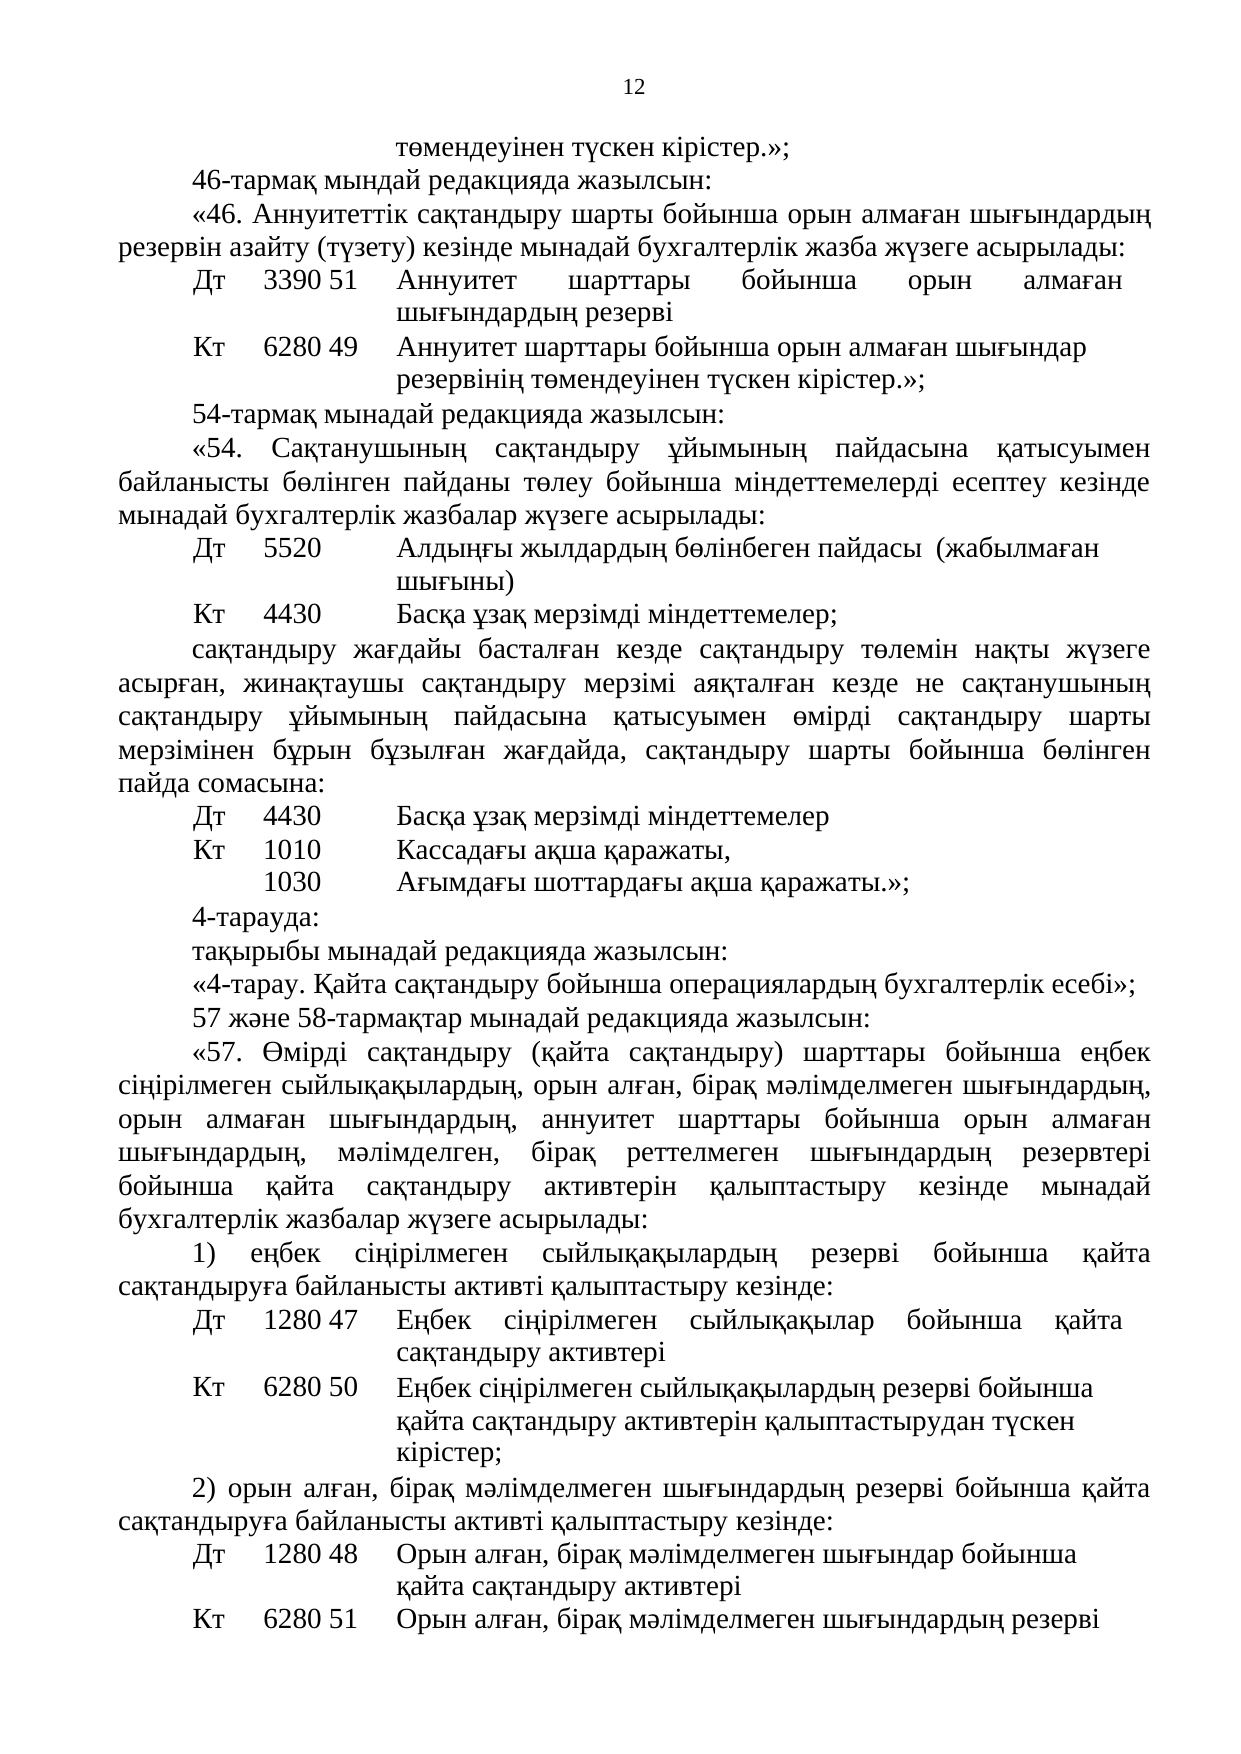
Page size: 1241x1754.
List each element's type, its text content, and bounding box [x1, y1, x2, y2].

table_header Еңбек сіңірілмеген сыйлықақылар бойынша қайта сақтандыру активтері [377, 1303, 1144, 1370]
table_cell Еңбек сіңірілмеген сыйлықақылардың резерві бойынша қайта сақтандыру активтерін қалыптастырудан түскен кірістер; [377, 1370, 1144, 1469]
list еңбек сіңірілмеген сыйлықақылардың резерві бойынша қайта сақтандыруға байланысты активті қалыптастыру кезінде: [118, 1235, 1151, 1302]
table_cell Кассадағы ақша қаражаты, Ағымдағы шоттардағы ақша қаражаты.»; [359, 833, 932, 899]
table_header Дт [172, 1303, 244, 1370]
table_cell Кт [172, 1604, 244, 1637]
table_header Орын алған, бірақ мәлімделмеген шығындар бойынша қайта сақтандыру активтері [377, 1538, 1144, 1604]
text сақтандыру жағдайы басталған кезде сақтандыру төлемін нақты жүзеге асырған, жинақтаушы сақтандыру мерзімі аяқталған кезде не сақтанушының сақтандыру ұйымының пайдасына қатысуымен өмірді сақтандыру шарты мерзімінен бұрын бұзылған жағдайда, сақтандыру шарты бойынша бөлінген пайда сомасына: [118, 631, 1152, 799]
table_header Дт [172, 532, 244, 598]
table_cell 6280 50 [244, 1370, 377, 1469]
text 4-тарауда: [192, 899, 1188, 933]
text тақырыбы мынадай редакцияда жазылсын: [192, 933, 1188, 967]
table_cell 6280 51 [244, 1604, 377, 1637]
text «54. Сақтанушының сақтандыру ұйымының пайдасына қатысуымен байланысты бөлінген пайданы төлеу бойынша міндеттемелерді есептеу кезінде мынадай бухгалтерлік жазбалар жүзеге асырылады: [118, 430, 1151, 531]
table_header Дт [172, 1538, 244, 1604]
text төмендеуінен түскен кірістер.»; 46-тармақ мындай редакцияда жазылсын: [192, 129, 791, 196]
table_header Басқа ұзақ мерзімді міндеттемелер [359, 800, 932, 833]
table_cell Аннуитет шарттары бойынша орын алмаған шығындар резервінің төмендеуінен түскен кірістер.»; [377, 330, 1144, 396]
table_cell Кт [172, 330, 244, 396]
table_header 1280 47 [244, 1303, 377, 1370]
table_cell Кт [172, 1370, 244, 1469]
table_header Дт [172, 800, 244, 833]
table_header Дт [172, 264, 244, 330]
table_cell 6280 49 [244, 330, 377, 396]
table_cell Орын алған, бірақ мәлімделмеген шығындардың резерві [377, 1604, 1144, 1637]
list орын алған, бірақ мәлімделмеген шығындардың резерві бойынша қайта сақтандыруға байланысты активті қалыптастыру кезінде: [118, 1470, 1151, 1537]
table_cell 1010 1030 [244, 833, 359, 899]
table_cell Басқа ұзақ мерзімді міндеттемелер; [359, 598, 1144, 631]
table_header 3390 51 [244, 264, 377, 330]
table_cell 4430 [244, 598, 359, 631]
text 54-тармақ мынадай редакцияда жазылсын: [192, 397, 1188, 430]
table_header 5520 [244, 532, 359, 598]
table_header 1280 48 [244, 1538, 377, 1604]
table_header 4430 [244, 800, 359, 833]
table_header Алдыңғы жылдардың бөлінбеген пайдасы (жабылмаған шығыны) [359, 532, 1144, 598]
table_cell Кт [172, 833, 244, 899]
text «57. Өмірді сақтандыру (қайта сақтандыру) шарттары бойынша еңбек сіңірілмеген сыйлықақылардың, орын алған, бірақ мәлімделмеген шығындардың, орын алмаған шығындардың, аннуитет шарттары бойынша орын алмаған шығындардың, мәлімделген, бірақ реттелмеген шығындардың резервтері бойынша қайта сақтандыру активтерін қалыптастыру кезінде мынадай бухгалтерлік жазбалар жүзеге асырылады: [118, 1034, 1152, 1235]
table_header Аннуитет шарттары бойынша орын алмаған шығындардың резерві [377, 264, 1144, 330]
text «46. Аннуитеттік сақтандыру шарты бойынша орын алмаған шығындардың резервін азайту (түзету) кезінде мынадай бухгалтерлік жазба жүзеге асырылады: [118, 196, 1152, 263]
text «4-тарау. Қайта сақтандыру бойынша операциялардың бухгалтерлік есебі»; 57 және 58-тармақтар мынадай редакцияда жазылсын: [192, 967, 1138, 1034]
table_cell Кт [172, 598, 244, 631]
